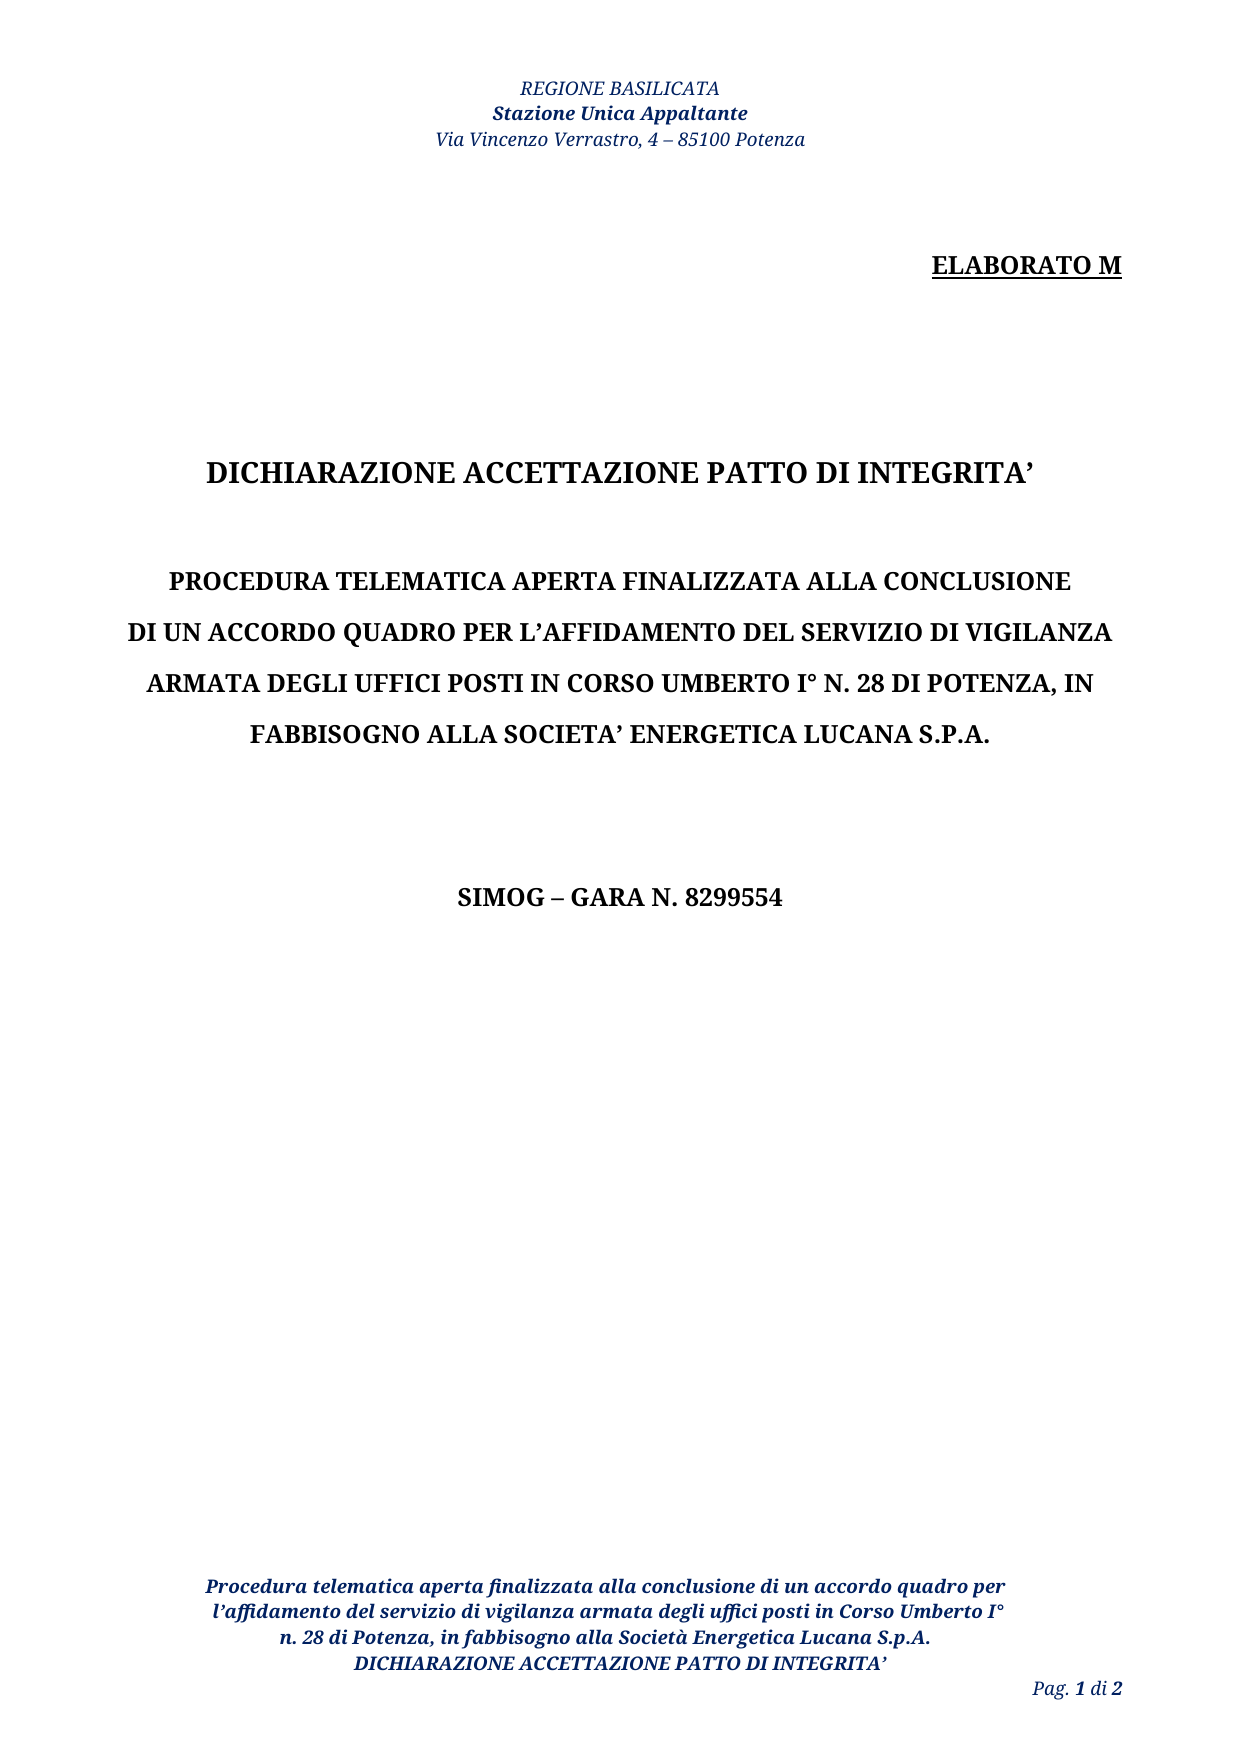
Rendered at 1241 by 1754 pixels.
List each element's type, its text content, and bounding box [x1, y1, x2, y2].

text SIMOG – GARA N. 8299554 [118, 879, 1122, 913]
text ELABORATO M [118, 248, 1122, 282]
text PROCEDURA TELEMATICA APERTA FINALIZZATA ALLA CONCLUSIONE [118, 564, 1122, 598]
text DI UN ACCORDO QUADRO PER L’AFFIDAMENTO DEL SERVIZIO DI VIGILANZA ARMATA DEGLI UFFICI POSTI IN CORSO UMBERTO I° N. 28 DI POTENZA, IN FABBISOGNO ALLA SOCIETA’ ENERGETICA LUCANA S.P.A. [118, 615, 1122, 751]
text DICHIARAZIONE ACCETTAZIONE PATTO DI INTEGRITA’ [118, 452, 1122, 492]
